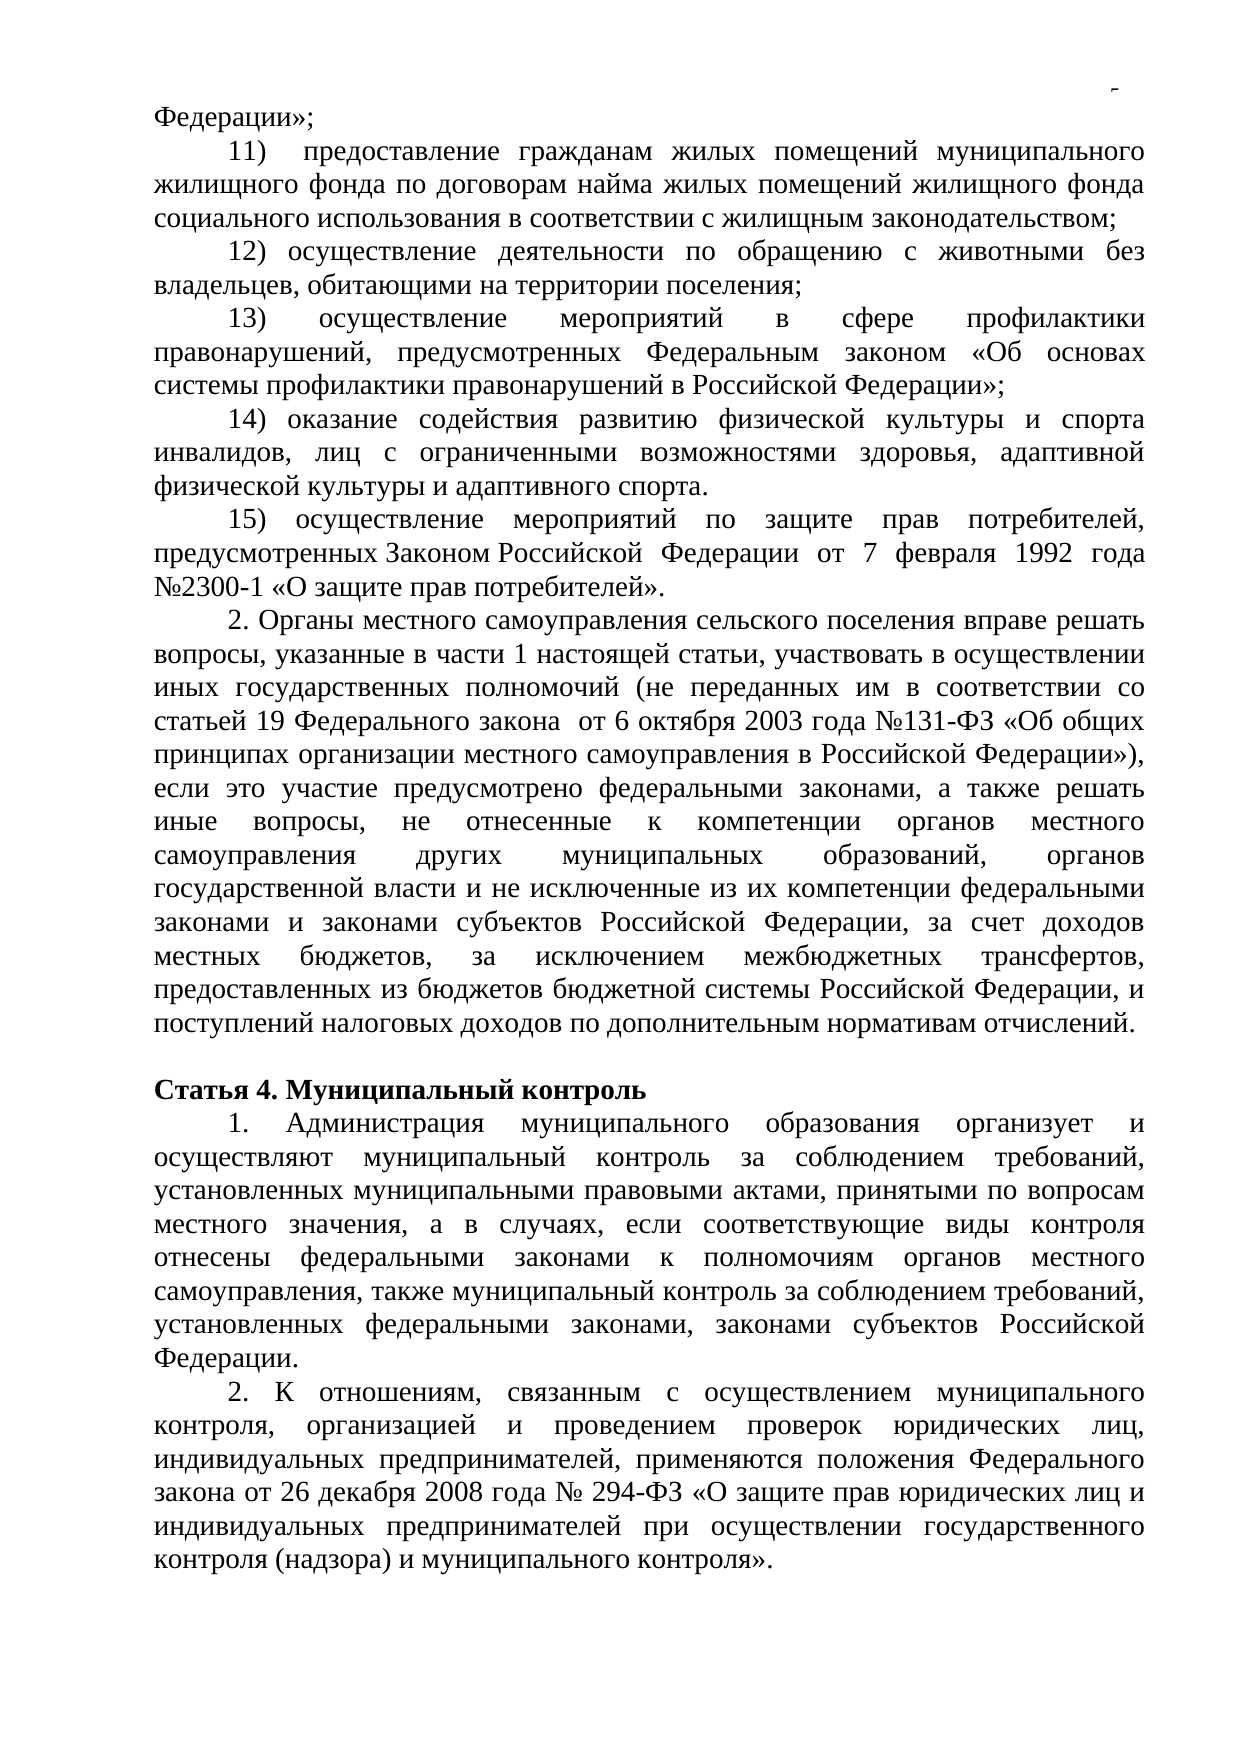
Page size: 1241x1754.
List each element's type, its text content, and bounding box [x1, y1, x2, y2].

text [153, 99, 1146, 133]
text 12) осуществление деятельности по обращению с животными без владельцев, обитающими на территории поселения; [153, 233, 1146, 300]
text Статья 4. Муниципальный контроль [153, 1072, 1146, 1105]
text 2. Органы местного самоуправления сельского поселения вправе решать вопросы, указанные в части 1 настоящей статьи, участвовать в осуществлении иных государственных полномочий (не переданных им в соответствии со статьей 19 Федерального закона от 6 октября 2003 года №131-ФЗ «Об общих принципах организации местного самоуправления в Российской Федерации»), если это участие предусмотрено федеральными законами, а также решать иные вопросы, не отнесенные к компетенции органов местного самоуправления других муниципальных образований, органов государственной власти и не исключенные из их компетенции федеральными законами и законами субъектов Российской Федерации, за счет доходов местных бюджетов, за исключением межбюджетных трансфертов, предоставленных из бюджетов бюджетной системы Российской Федерации, и поступлений налоговых доходов по дополнительным нормативам отчислений. [153, 602, 1146, 1038]
text 14) оказание содействия развитию физической культуры и спорта инвалидов, лиц с ограниченными возможностями здоровья, адаптивной физической культуры и адаптивного спорта. [153, 401, 1146, 502]
text 2. К отношениям, связанным с осуществлением муниципального контроля, организацией и проведением проверок юридических лиц, индивидуальных предпринимателей, применяются положения Федерального закона от 26 декабря 2008 года № 294-ФЗ «О защите прав юридических лиц и индивидуальных предпринимателей при осуществлении государственного контроля (надзора) и муниципального контроля». [153, 1374, 1146, 1575]
text 11) предоставление гражданам жилых помещений муниципального жилищного фонда по договорам найма жилых помещений жилищного фонда социального использования в соответствии с жилищным законодательством; [153, 133, 1146, 233]
text 1. Администрация муниципального образования организует и осуществляют муниципальный контроль за соблюдением требований, установленных муниципальными правовыми актами, принятыми по вопросам местного значения, а в случаях, если соответствующие виды контроля отнесены федеральными законами к полномочиям органов местного самоуправления, также муниципальный контроль за соблюдением требований, установленных федеральными законами, законами субъектов Российской Федерации. [153, 1105, 1146, 1374]
text 15) осуществление мероприятий по защите прав потребителей, предусмотренных Законом Российской Федерации от 7 февраля 1992 года №2300-1 «О защите прав потребителей». [153, 502, 1146, 602]
text 13) осуществление мероприятий в сфере профилактики правонарушений, предусмотренных Федеральным законом «Об основах системы профилактики правонарушений в Российской Федерации»; [153, 300, 1146, 401]
